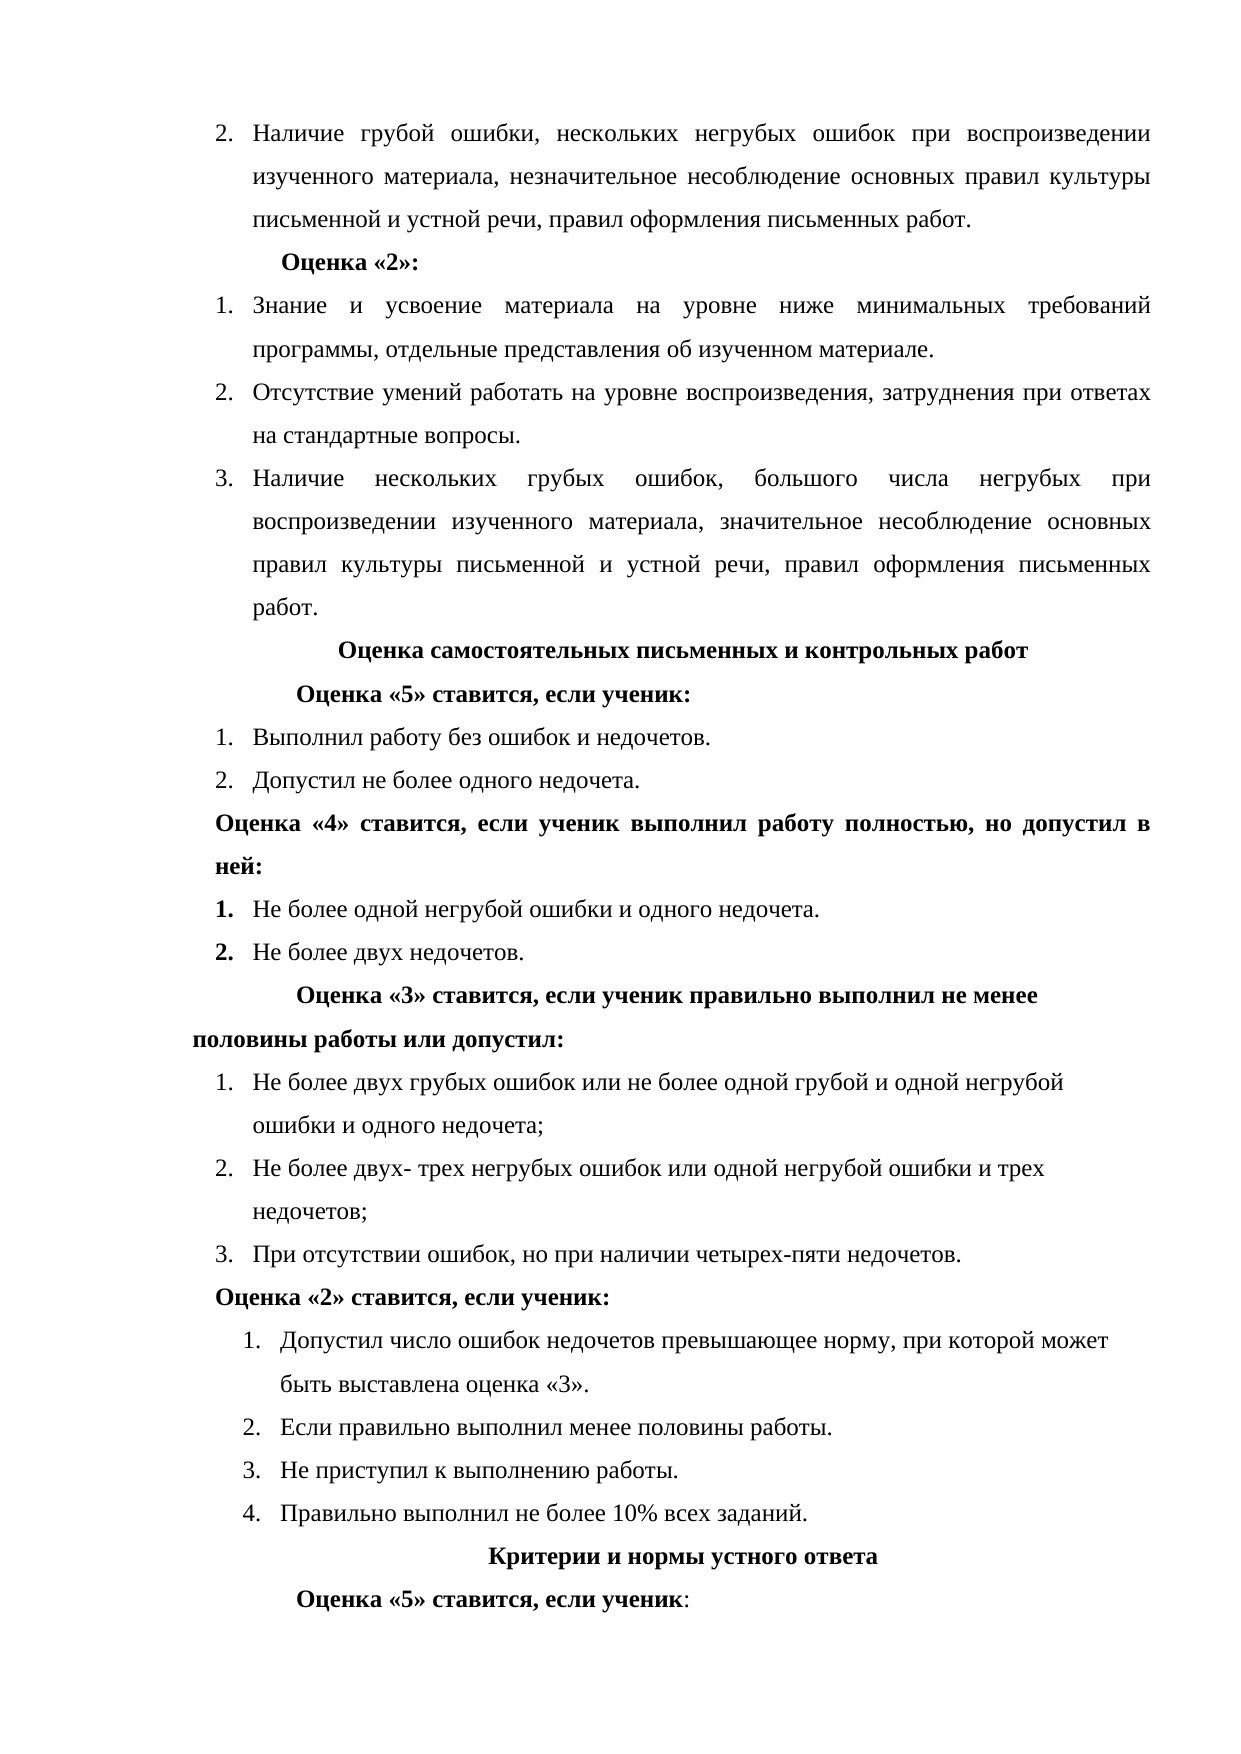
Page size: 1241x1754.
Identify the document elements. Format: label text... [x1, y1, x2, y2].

list При отсутствии ошибок, но при наличии четырех-пяти недочетов. [215, 1239, 1152, 1268]
list Допустил число ошибок недочетов превышающее норму, при которой может быть выставлена оценка «3». [242, 1326, 1152, 1397]
list Наличие нескольких грубых ошибок, большого числа негрубых при воспроизведении изученного материала, значительное несоблюдение основных правил культуры письменной и устной речи, правил оформления письменных работ. [215, 463, 1152, 621]
text Оценка «5» ставится, если ученик: [192, 1584, 1152, 1613]
list Не более двух- трех негрубых ошибок или одной негрубой ошибки и трех недочетов; [215, 1153, 1152, 1225]
list Правильно выполнил не более 10% всех заданий. [242, 1498, 1152, 1527]
text Оценка самостоятельных письменных и контрольных работ [215, 636, 1152, 664]
list Отсутствие умений работать на уровне воспроизведения, затруднения при ответах на стандартные вопросы. [215, 377, 1152, 449]
list Знание и усвоение материала на уровне ниже минимальных требований программы, отдельные представления об изученном материале. [215, 291, 1152, 362]
list Наличие грубой ошибки, нескольких негрубых ошибок при воспроизведении изученного материала, незначительное несоблюдение основных правил культуры письменной и устной речи, правил оформления письменных работ. [215, 118, 1152, 233]
list Не более одной негрубой ошибки и одного недочета. [215, 894, 1152, 923]
text Оценка «3» ставится, если ученик правильно выполнил не менее половины работы или допустил: [192, 981, 1152, 1052]
text Оценка «5» ставится, если ученик: [192, 679, 1152, 707]
list Не приступил к выполнению работы. [242, 1455, 1152, 1484]
text Оценка «2»: [177, 247, 1152, 276]
list Если правильно выполнил менее половины работы. [242, 1412, 1152, 1441]
text Критерии и нормы устного ответа [215, 1541, 1152, 1570]
list Выполнил работу без ошибок и недочетов. [215, 722, 1152, 751]
text Оценка «4» ставится, если ученик выполнил работу полностью, но допустил в ней: [215, 808, 1152, 880]
list Не более двух грубых ошибок или не более одной грубой и одной негрубой ошибки и одного недочета; [215, 1067, 1152, 1139]
list Допустил не более одного недочета. [215, 765, 1152, 794]
text Оценка «2» ставится, если ученик: [215, 1282, 1152, 1311]
list Не более двух недочетов. [215, 937, 1152, 966]
